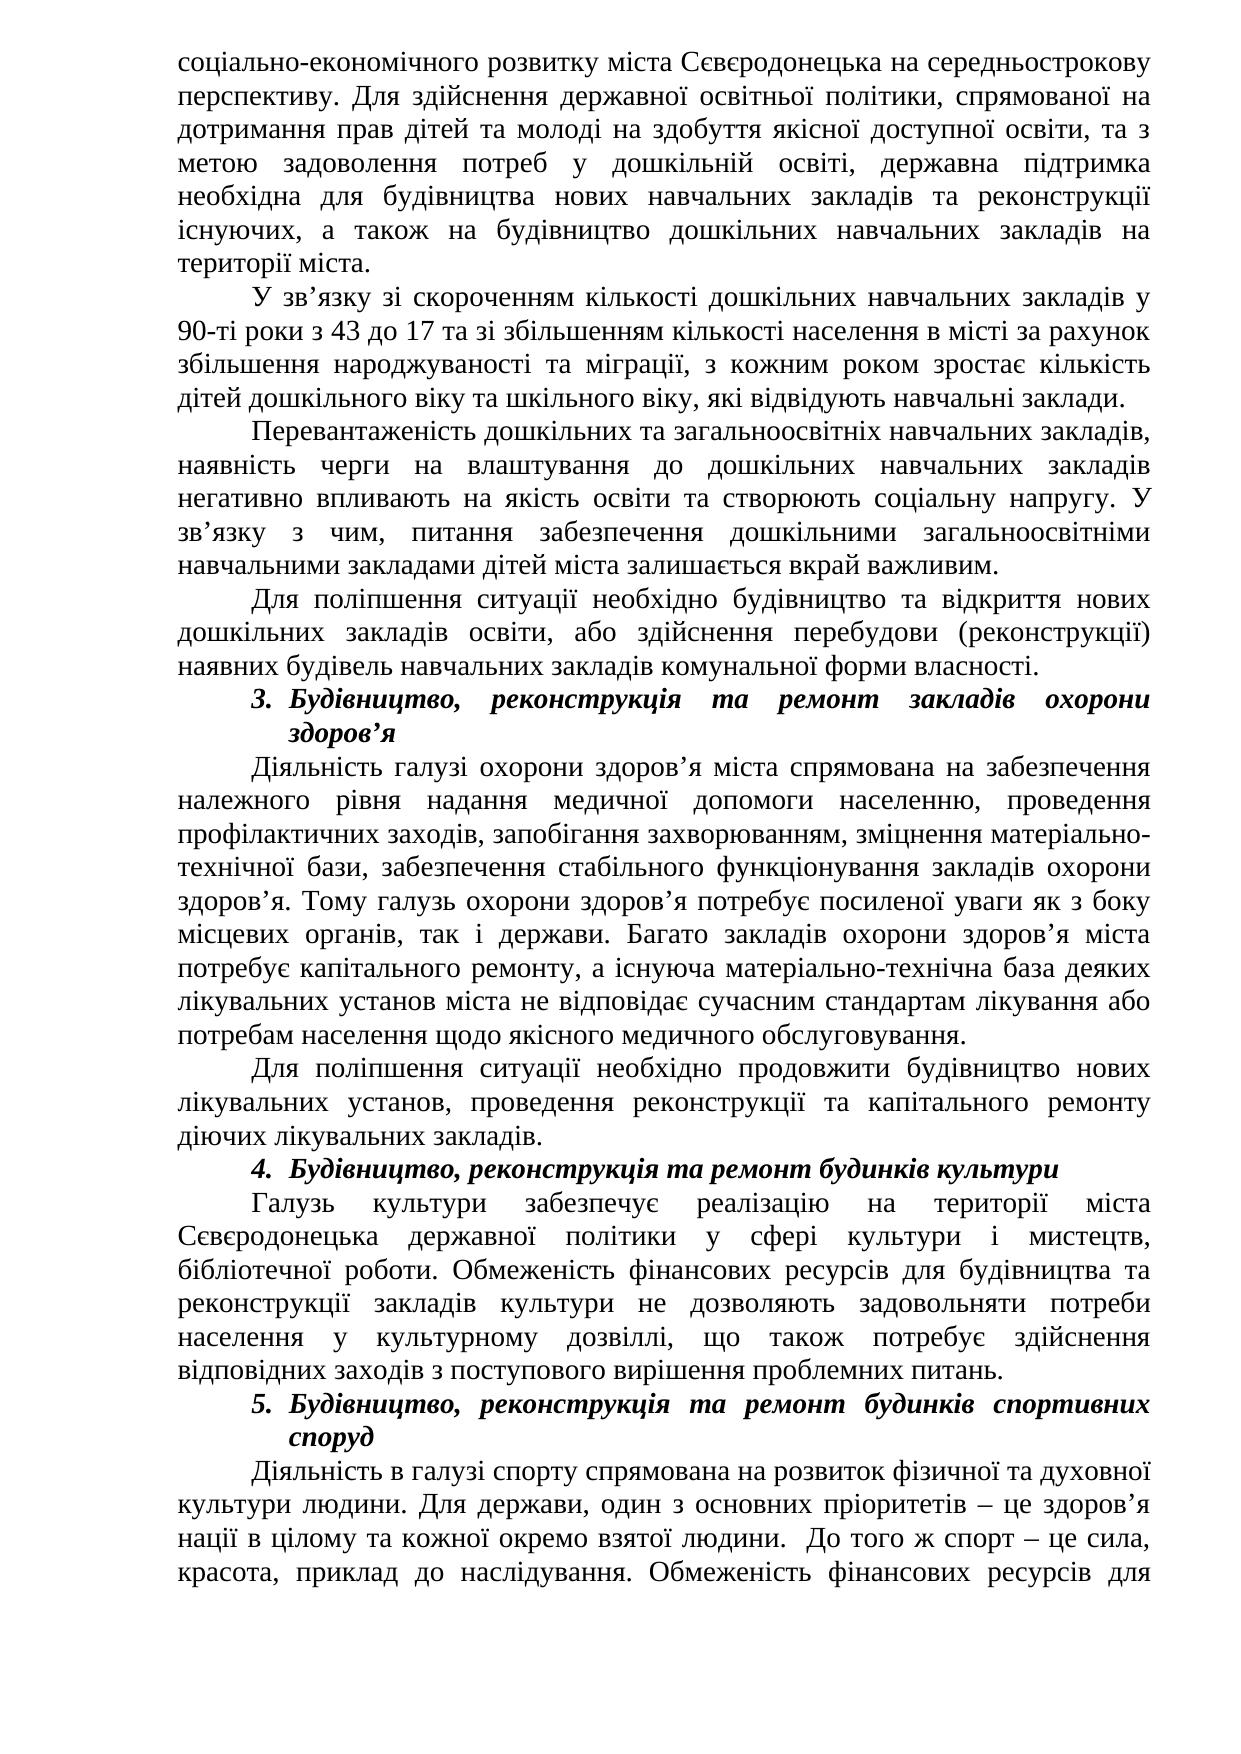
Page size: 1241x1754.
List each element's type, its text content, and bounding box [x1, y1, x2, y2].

text Галузь культури забезпечує реалізацію на території міста Сєвєродонецька державної політики у сфері культури і мистецтв, бібліотечної роботи. Обмеженість фінансових ресурсів для будівництва та реконструкції закладів культури не дозволяють задовольняти потреби населення у культурному дозвіллі, що також потребує здійснення відповідних заходів з поступового вирішення проблемних питань. [177, 1185, 1152, 1386]
text У зв’язку зі скороченням кількості дошкільних навчальних закладів у 90-ті роки з 43 до 17 та зі збільшенням кількості населення в місті за рахунок збільшення народжуваності та міграції, з кожним роком зростає кількість дітей дошкільного віку та шкільного віку, які відвідують навчальні заклади. [177, 279, 1152, 413]
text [177, 44, 1152, 279]
list Будівництво, реконструкція та ремонт будинків спортивних споруд [251, 1386, 1152, 1453]
text Для поліпшення ситуації необхідно продовжити будівництво нових лікувальних установ, проведення реконструкції та капітального ремонту діючих лікувальних закладів. [177, 1051, 1152, 1151]
list Будівництво, реконструкція та ремонт закладів охорони здоров’я [251, 682, 1152, 749]
text Для поліпшення ситуації необхідно будівництво та відкриття нових дошкільних закладів освіти, або здійснення перебудови (реконструкції) наявних будівель навчальних закладів комунальної форми власності. [177, 581, 1152, 682]
text Діяльність галузі охорони здоров’я міста спрямована на забезпечення належного рівня надання медичної допомоги населенню, проведення профілактичних заходів, запобігання захворюванням, зміцнення матеріально-технічної бази, забезпечення стабільного функціонування закладів охорони здоров’я. Тому галузь охорони здоров’я потребує посиленої уваги як з боку місцевих органів, так і держави. Багато закладів охорони здоров’я міста потребує капітального ремонту, а існуюча матеріально-технічна база деяких лікувальних установ міста не відповідає сучасним стандартам лікування або потребам населення щодо якісного медичного обслуговування. [177, 749, 1152, 1051]
text Перевантаженість дошкільних та загальноосвітніх навчальних закладів, наявність черги на влаштування до дошкільних навчальних закладів негативно впливають на якість освіти та створюють соціальну напругу. У зв’язку з чим, питання забезпечення дошкільними загальноосвітніми навчальними закладами дітей міста залишається вкрай важливим. [177, 413, 1152, 581]
list Будівництво, реконструкція та ремонт будинків культури [251, 1151, 1152, 1185]
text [177, 1453, 1152, 1587]
